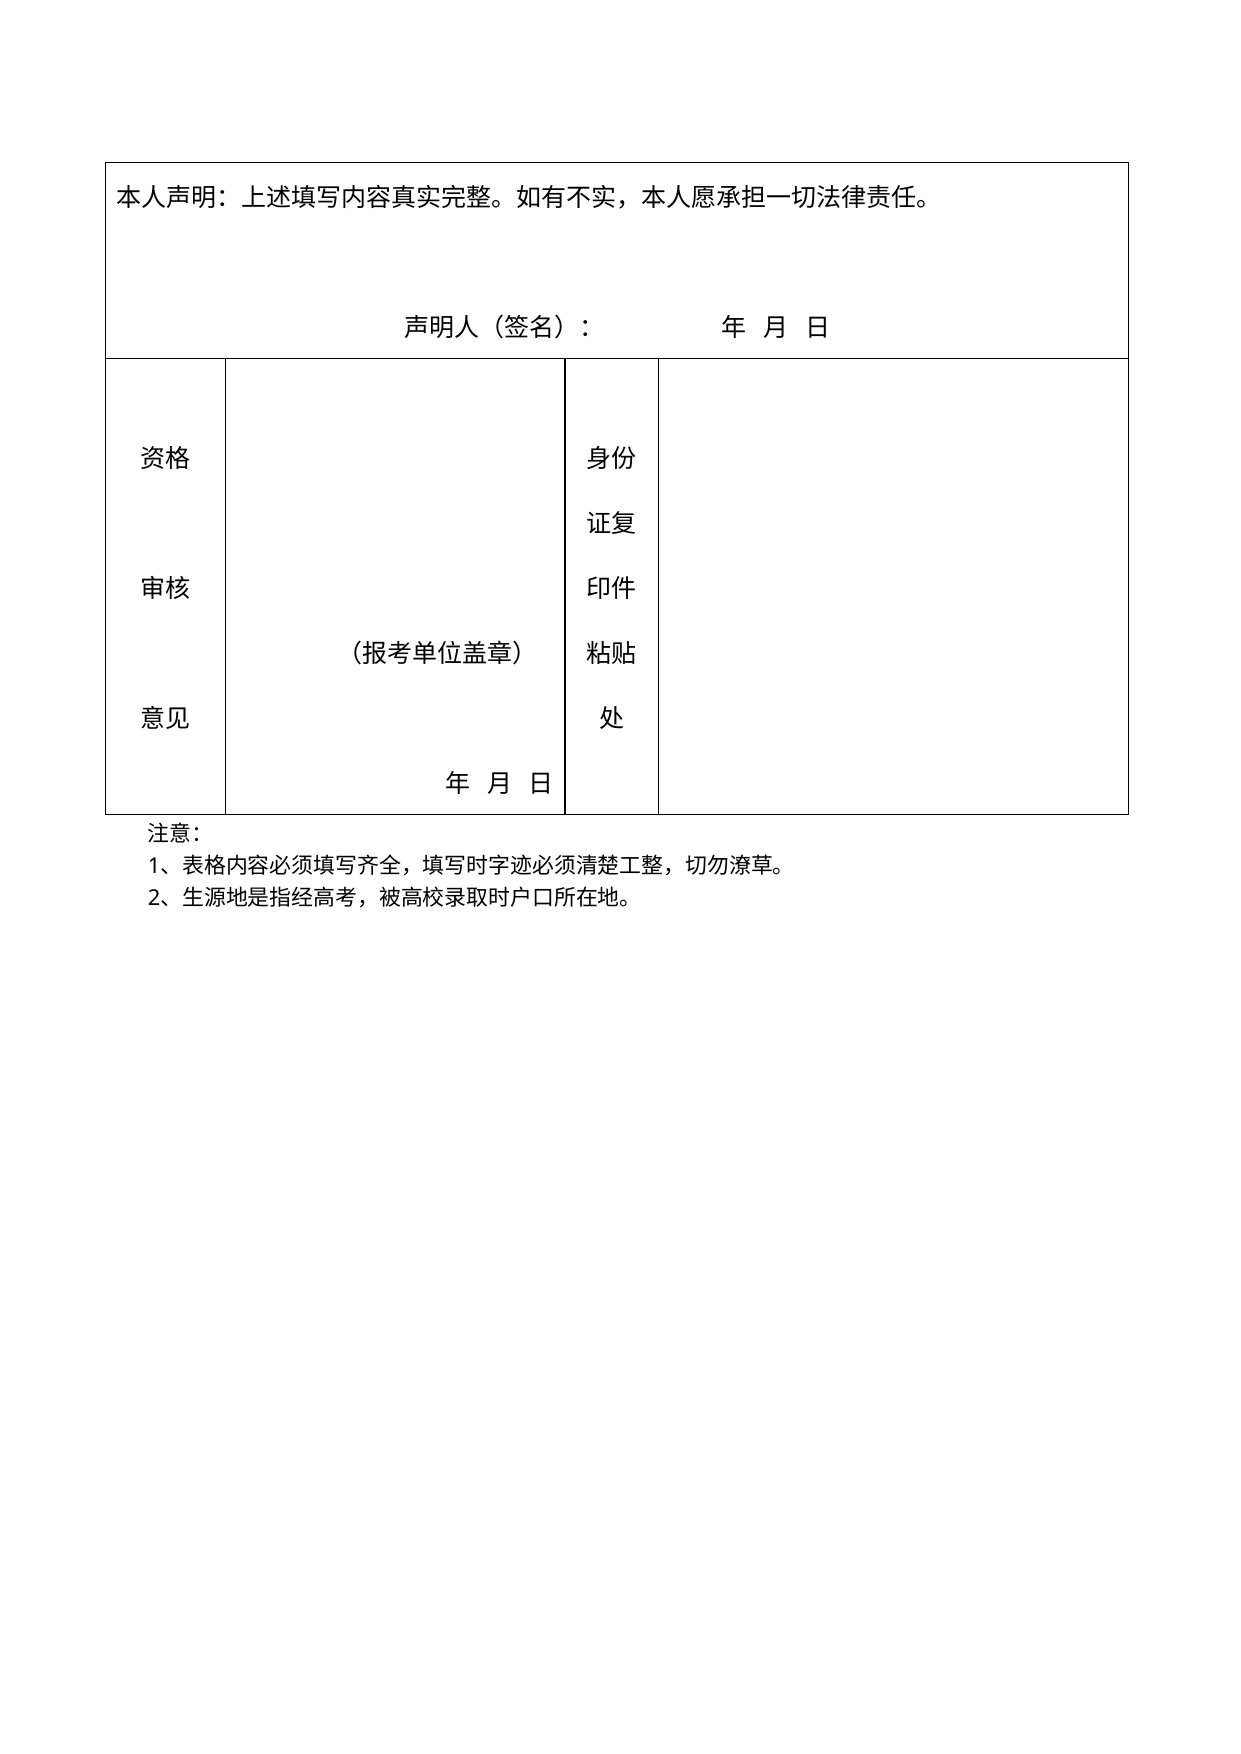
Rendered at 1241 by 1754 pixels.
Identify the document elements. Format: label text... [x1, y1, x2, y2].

table_cell 本人声明：上述填写内容真实完整。如有不实，本人愿承担一切法律责任。 声明人（签名）： 年 月 日 [106, 163, 1128, 358]
table_cell 资格 审核 意见 [106, 359, 225, 814]
text 注意： [148, 815, 1087, 848]
table_cell （报考单位盖章） 年 月 日 [226, 359, 564, 814]
table_cell 身份 证复 印件 粘贴 处 [566, 359, 658, 814]
text 2、生源地是指经高考，被高校录取时户口所在地。 [148, 880, 1087, 913]
text 1、表格内容必须填写齐全，填写时字迹必须清楚工整，切勿潦草。 [148, 848, 1087, 880]
table_cell [659, 359, 1128, 814]
